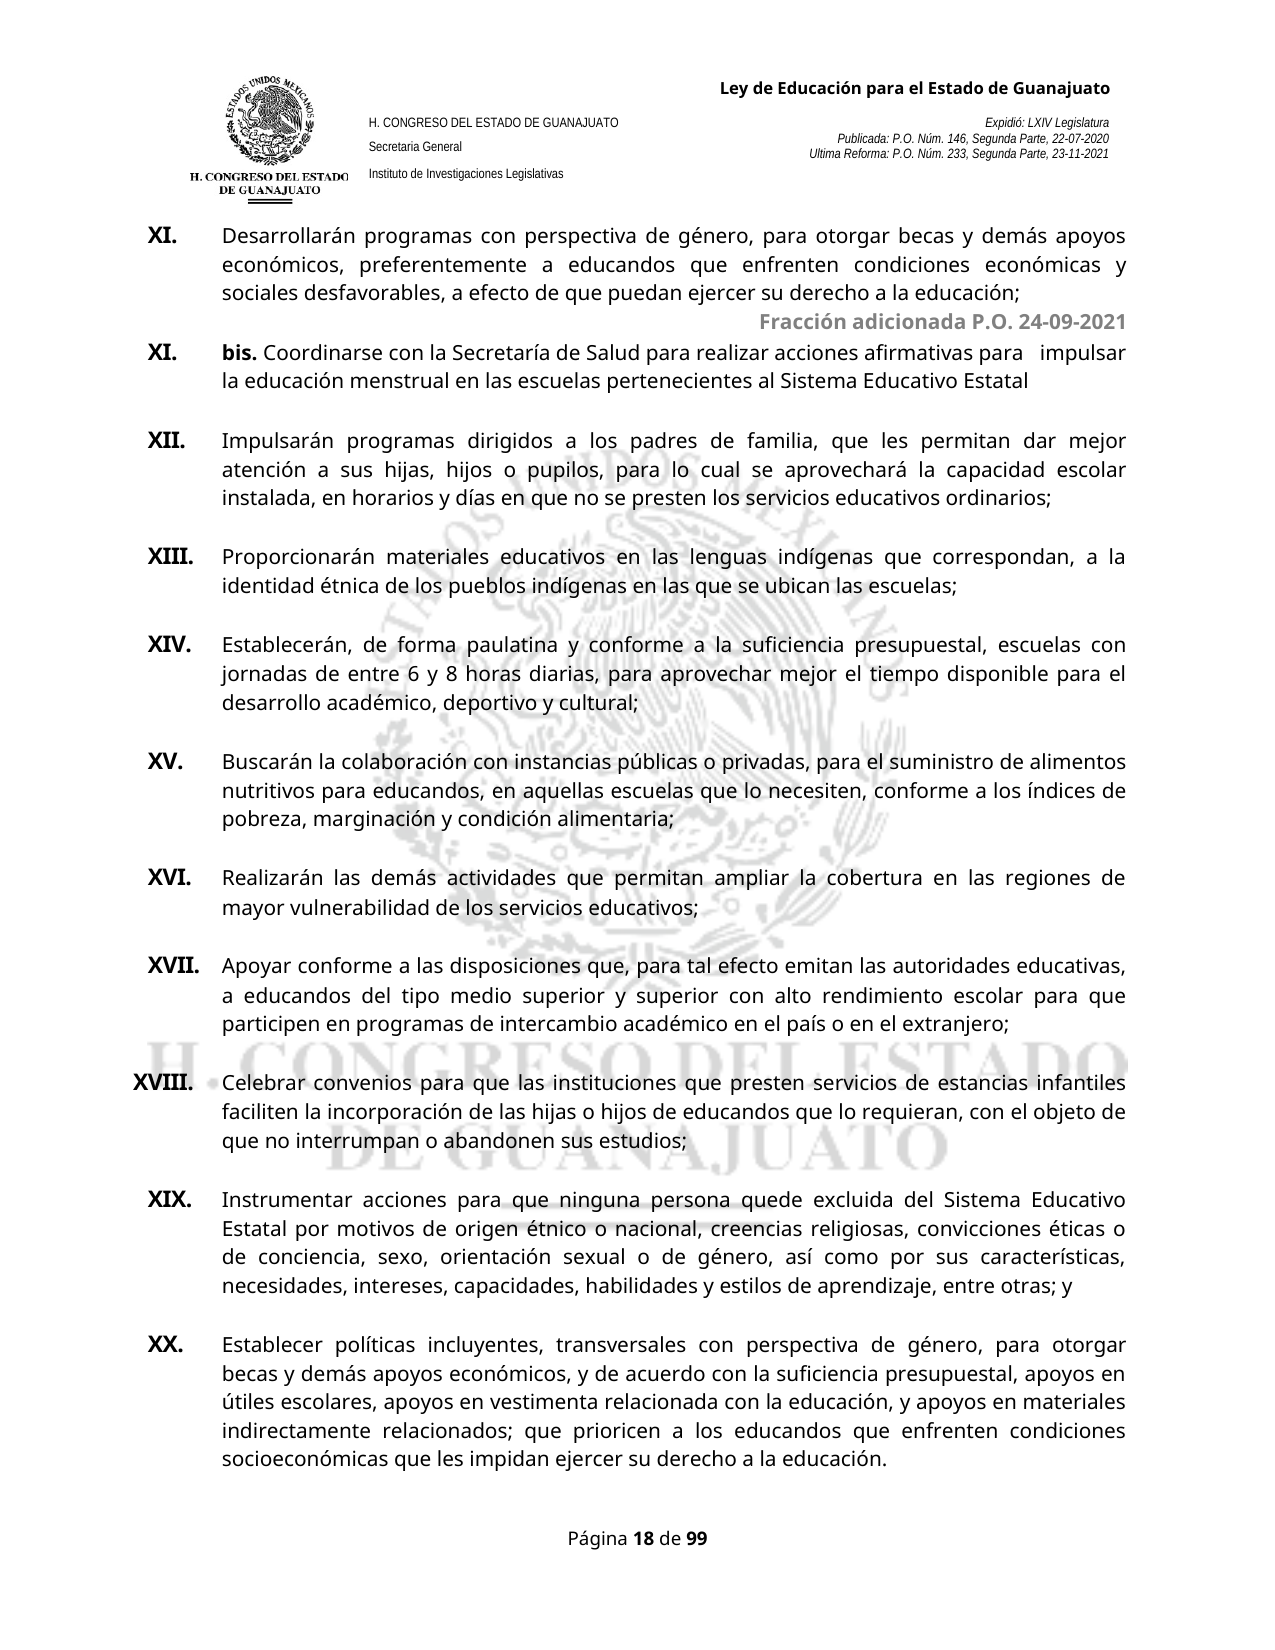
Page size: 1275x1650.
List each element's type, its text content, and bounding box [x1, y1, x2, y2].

list Proporcionarán materiales educativos en las lenguas indígenas que correspondan, a la identidad étnica de los pueblos indígenas en las que se ubican las escuelas; [148, 540, 1127, 600]
list Establecerán, de forma paulatina y conforme a la suficiencia presupuestal, escuelas con jornadas de entre 6 y 8 horas diarias, para aprovechar mejor el tiempo disponible para el desarrollo académico, deportivo y cultural; [148, 628, 1127, 716]
list Instrumentar acciones para que ninguna persona quede excluida del Sistema Educativo Estatal por motivos de origen étnico o nacional, creencias religiosas, convicciones éticas o de conciencia, sexo, orientación sexual o de género, así como por sus características, necesidades, intereses, capacidades, habilidades y estilos de aprendizaje, entre otras; y [148, 1183, 1127, 1299]
list Buscarán la colaboración con instancias públicas o privadas, para el suministro de alimentos nutritivos para educandos, en aquellas escuelas que lo necesiten, conforme a los índices de pobreza, marginación y condición alimentaria; [148, 745, 1127, 833]
list Desarrollarán programas con perspectiva de género, para otorgar becas y demás apoyos económicos, preferentemente a educandos que enfrenten condiciones económicas y sociales desfavorables, a efecto de que puedan ejercer su derecho a la educación; [148, 219, 1127, 307]
list Apoyar conforme a las disposiciones que, para tal efecto emitan las autoridades educativas, a educandos del tipo medio superior y superior con alto rendimiento escolar para que participen en programas de intercambio académico en el país o en el extranjero; [148, 949, 1127, 1038]
list bis. Coordinarse con la Secretaría de Salud para realizar acciones afirmativas para impulsar la educación menstrual en las escuelas pertenecientes al Sistema Educativo Estatal [148, 335, 1127, 395]
list Realizarán las demás actividades que permitan ampliar la cobertura en las regiones de mayor vulnerabilidad de los servicios educativos; [148, 861, 1127, 921]
list Celebrar convenios para que las instituciones que presten servicios de estancias infantiles faciliten la incorporación de las hijas o hijos de educandos que lo requieran, con el objeto de que no interrumpan o abandonen sus estudios; [133, 1066, 1127, 1154]
list Impulsarán programas dirigidos a los padres de familia, que les permitan dar mejor atención a sus hijas, hijos o pupilos, para lo cual se aprovechará la capacidad escolar instalada, en horarios y días en que no se presten los servicios educativos ordinarios; [148, 423, 1127, 512]
text Fracción adicionada P.O. 24-09-2021 [222, 307, 1127, 335]
picture [190, 76, 348, 210]
list Establecer políticas incluyentes, transversales con perspectiva de género, para otorgar becas y demás apoyos económicos, y de acuerdo con la suficiencia presupuestal, apoyos en útiles escolares, apoyos en vestimenta relacionada con la educación, y apoyos en materiales indirectamente relacionados; que prioricen a los educandos que enfrenten condiciones socioeconómicas que les impidan ejercer su derecho a la educación. [148, 1328, 1127, 1473]
